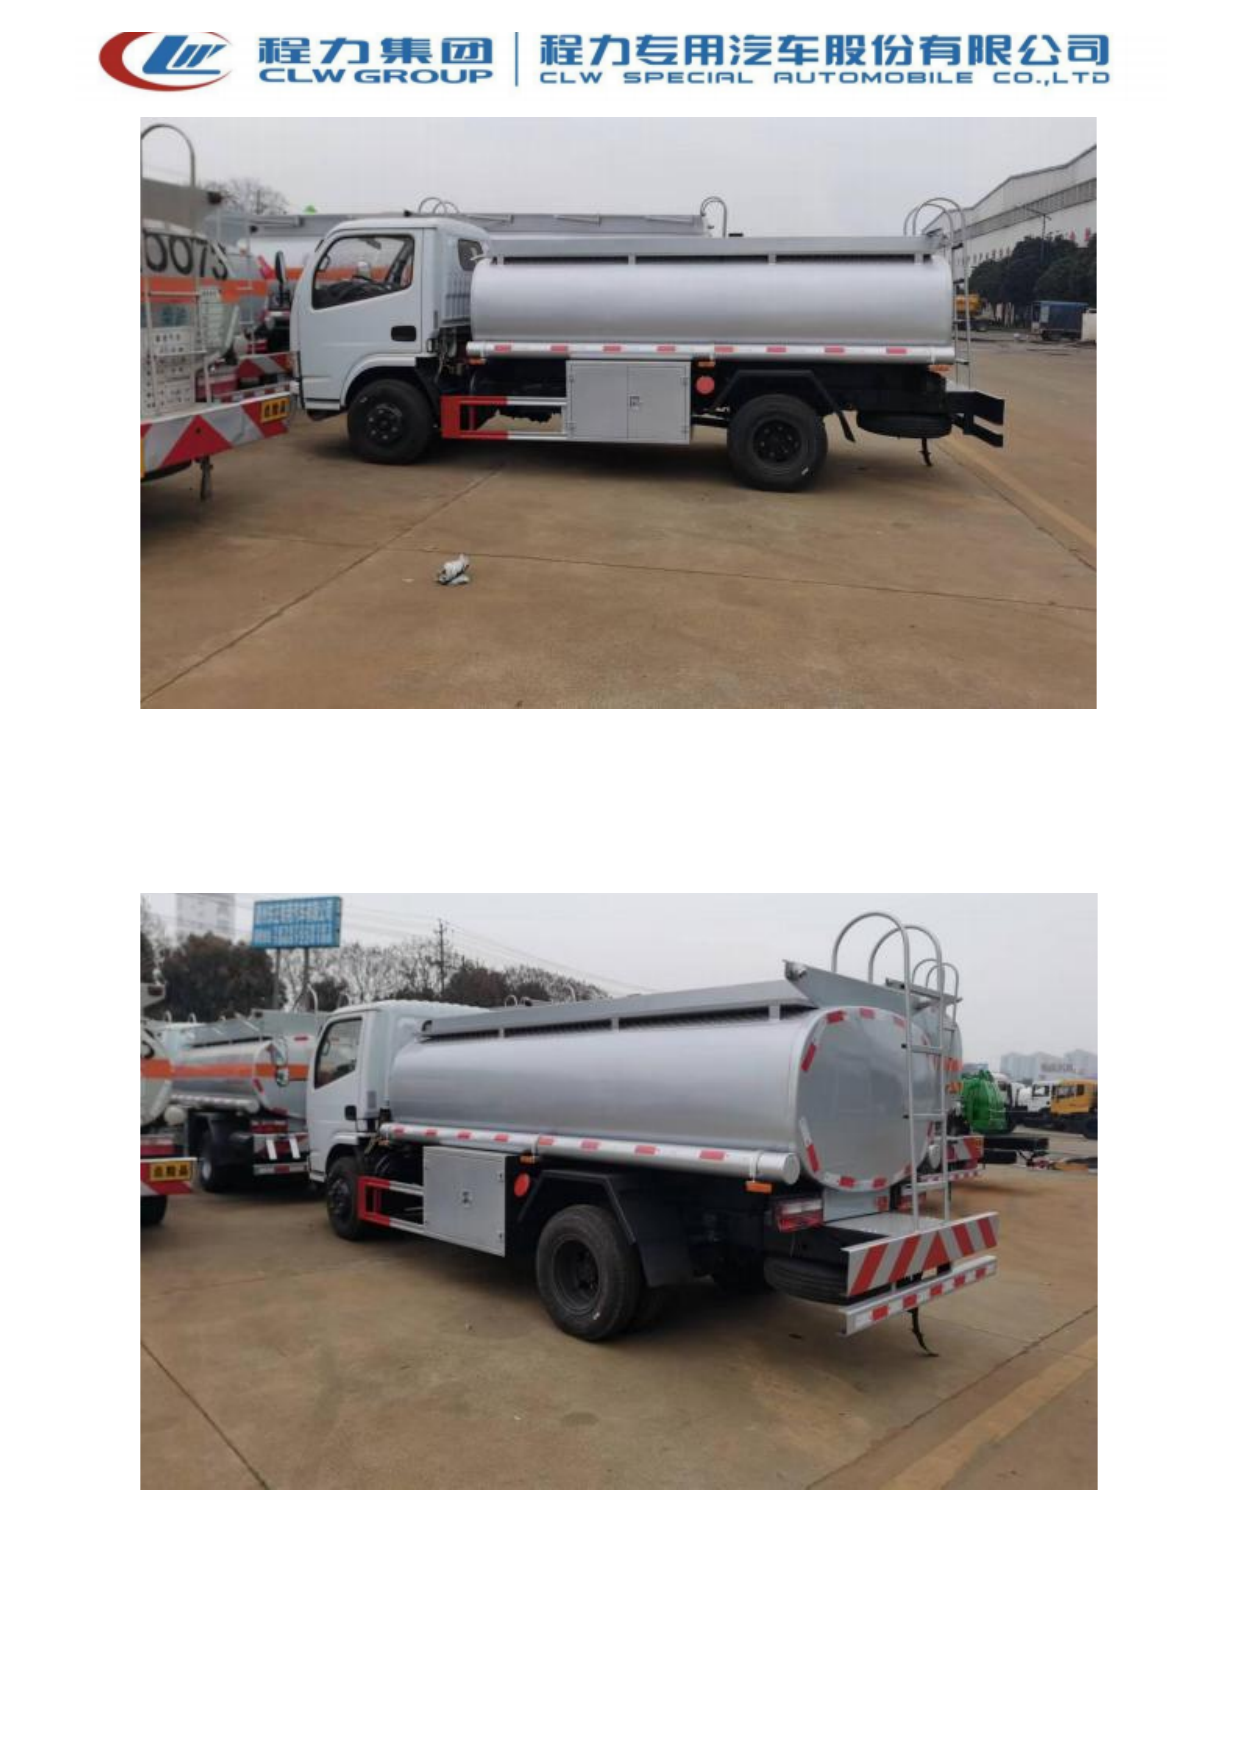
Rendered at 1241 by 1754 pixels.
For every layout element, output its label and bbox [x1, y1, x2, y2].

picture [74, 32, 1168, 101]
picture [140, 117, 1097, 709]
picture [140, 893, 1098, 1490]
